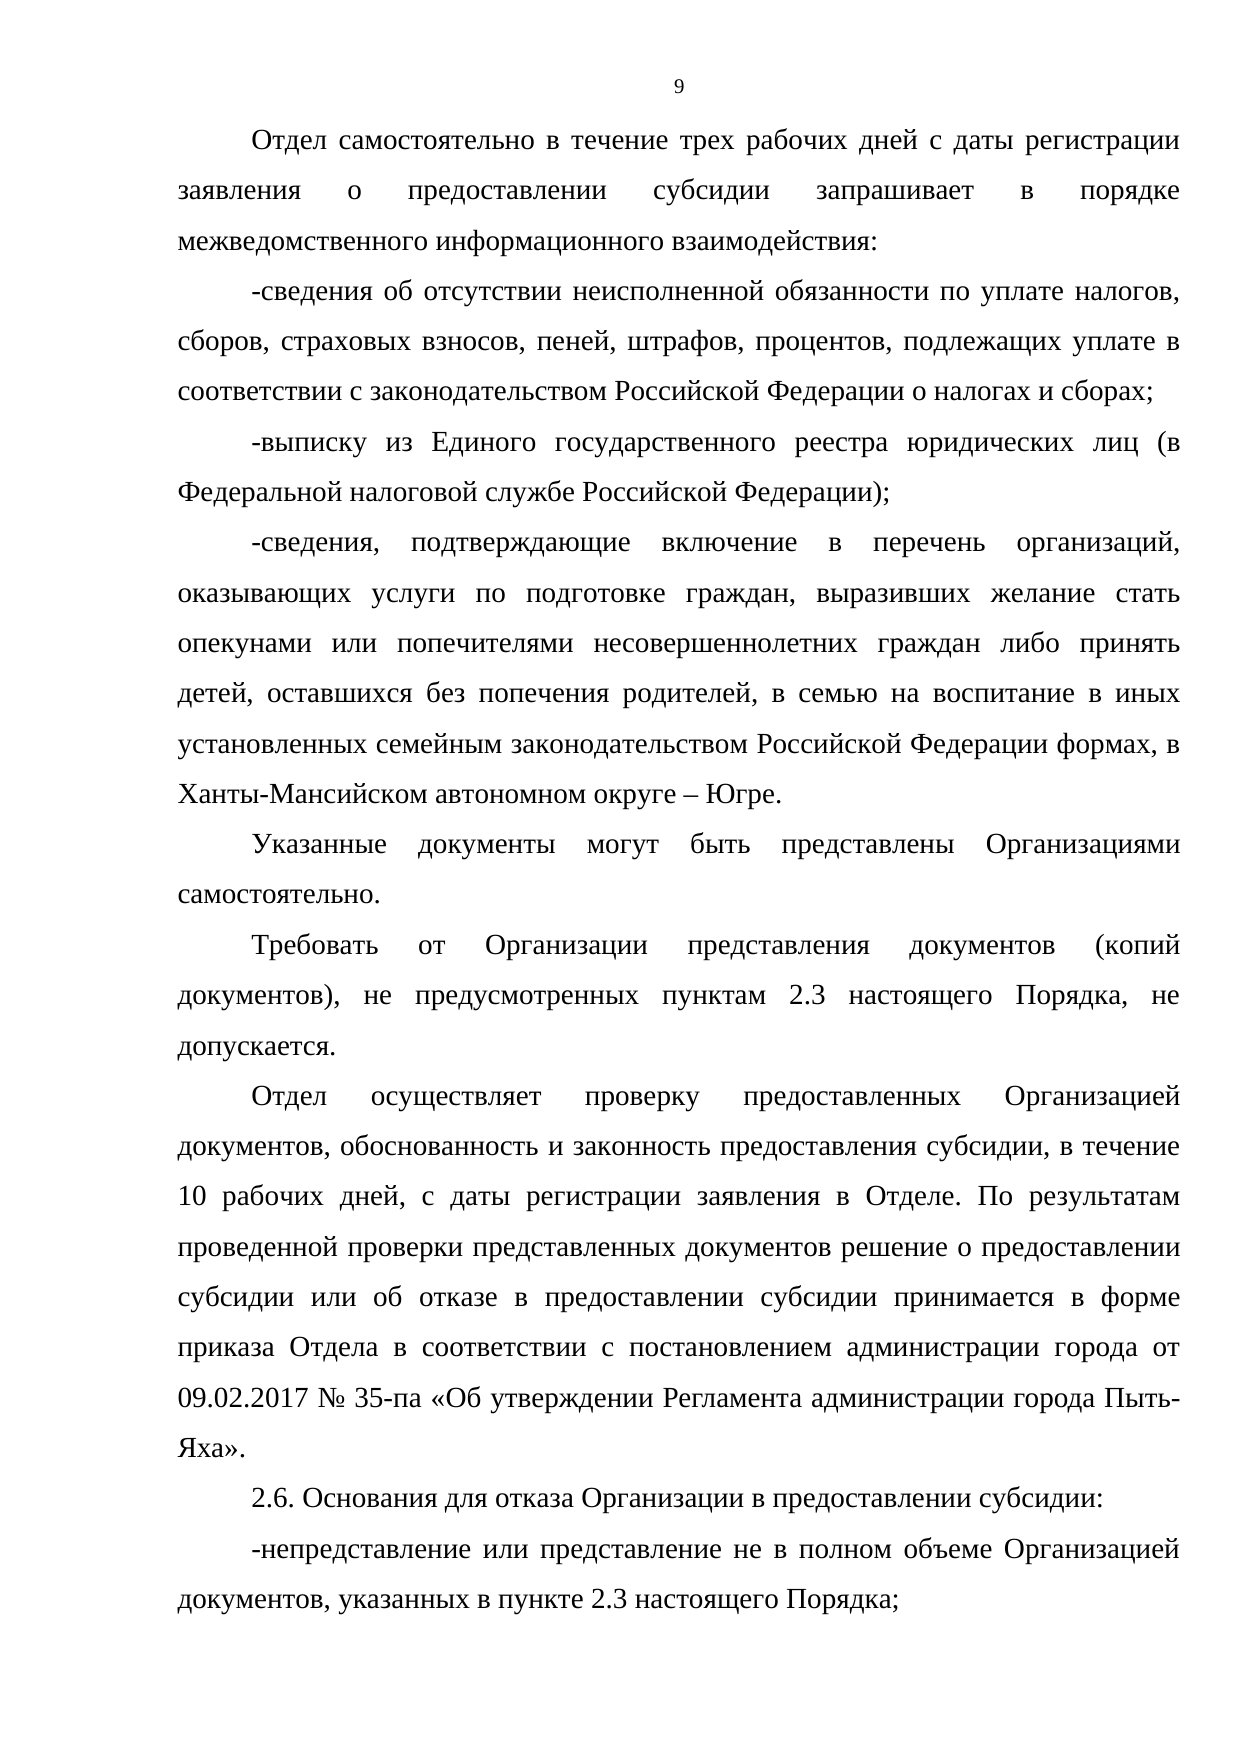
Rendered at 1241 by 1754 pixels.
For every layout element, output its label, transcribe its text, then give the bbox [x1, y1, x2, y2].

text Отдел осуществляет проверку предоставленных Организацией документов, обоснованность и законность предоставления субсидии, в течение 10 рабочих дней, с даты регистрации заявления в Отделе. По результатам проведенной проверки представленных документов решение о предоставлении субсидии или об отказе в предоставлении субсидии принимается в форме приказа Отдела в соответствии с постановлением администрации города от 09.02.2017 № 35-па «Об утверждении Регламента администрации города Пыть-Яха». [177, 1078, 1181, 1464]
text Требовать от Организации представления документов (копий документов), не предусмотренных пунктам 2.3 настоящего Порядка, не допускается. [177, 927, 1181, 1061]
text -непредставление или представление не в полном объеме Организацией документов, указанных в пункте 2.3 настоящего Порядка; [177, 1531, 1181, 1614]
text -выписку из Единого государственного реестра юридических лиц (в Федеральной налоговой службе Российской Федерации); [177, 424, 1181, 508]
text -сведения, подтверждающие включение в перечень организаций, оказывающих услуги по подготовке граждан, выразивших желание стать опекунами или попечителями несовершеннолетних граждан либо принять детей, оставшихся без попечения родителей, в семью на воспитание в иных установленных семейным законодательством Российской Федерации формах, в Ханты-Мансийском автономном округе – Югре. [177, 524, 1181, 809]
text Отдел самостоятельно в течение трех рабочих дней с даты регистрации заявления о предоставлении субсидии запрашивает в порядке межведомственного информационного взаимодействия: [177, 122, 1181, 256]
text -сведения об отсутствии неисполненной обязанности по уплате налогов, сборов, страховых взносов, пеней, штрафов, процентов, подлежащих уплате в соответствии с законодательством Российской Федерации о налогах и сборах; [177, 273, 1181, 407]
text 2.6. Основания для отказа Организации в предоставлении субсидии: [177, 1480, 1181, 1514]
text Указанные документы могут быть представлены Организациями самостоятельно. [177, 826, 1181, 910]
